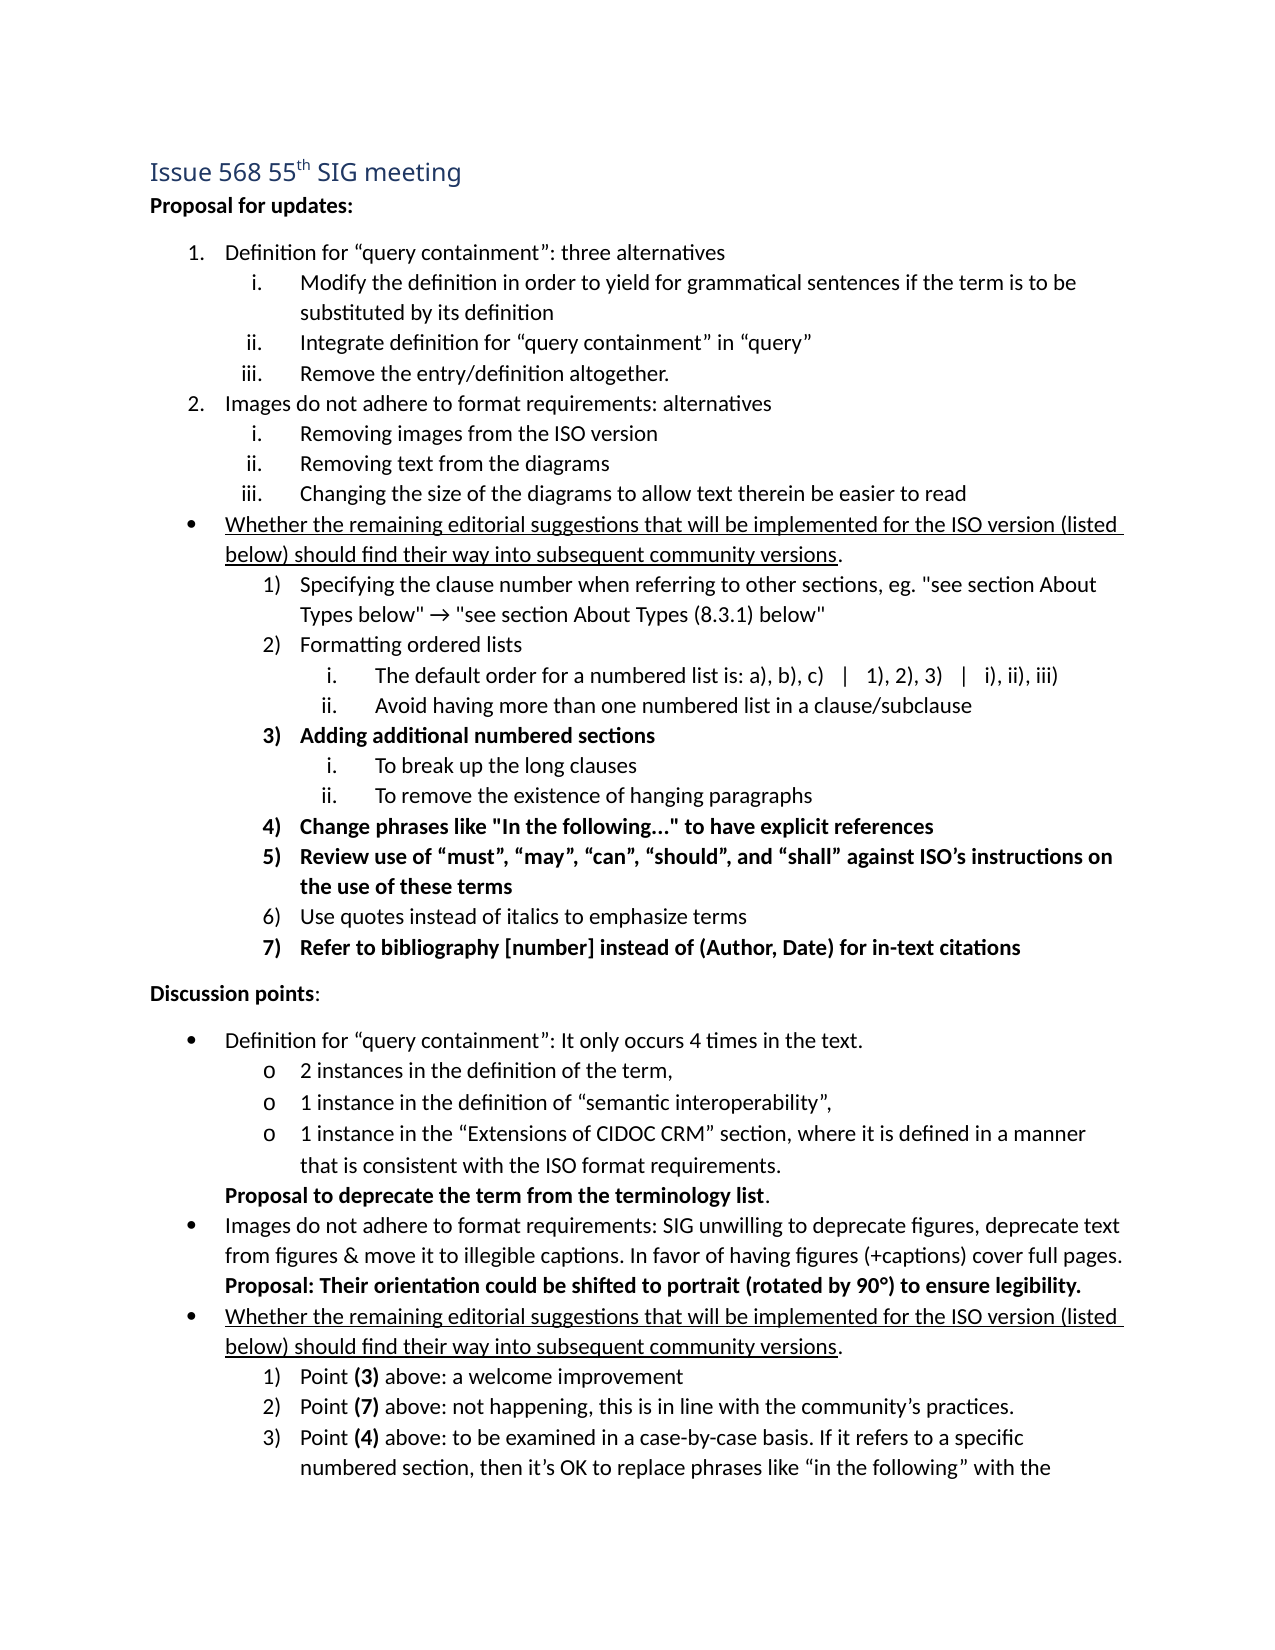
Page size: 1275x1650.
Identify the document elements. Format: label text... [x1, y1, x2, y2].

list Removing images from the ISO version [262, 419, 1125, 447]
list Definition for “query containment”: three alternatives [187, 238, 1125, 266]
list Adding additional numbered sections [262, 721, 1125, 749]
list Change phrases like "In the following..." to have explicit references [262, 812, 1125, 840]
list Definition for “query containment”: It only occurs 4 times in the text. [187, 1026, 1125, 1054]
list Point (7) above: not happening, this is in line with the community’s practices. [262, 1392, 1125, 1421]
list 1 instance in the “Extensions of CIDOC CRM” section, where it is defined in a manner that is consistent with the ISO format requirements. [262, 1119, 1125, 1179]
list Formatting ordered lists [262, 631, 1125, 658]
list Point (3) above: a welcome improvement [262, 1362, 1125, 1390]
list Proposal to deprecate the term from the terminology list. [225, 1181, 1125, 1209]
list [262, 1423, 1125, 1481]
list Images do not adhere to format requirements: alternatives [187, 389, 1125, 417]
list Images do not adhere to format requirements: SIG unwilling to deprecate figures, deprecate text from figures & move it to illegible captions. In favor of having figures (+captions) cover full pages. Proposal: Their orientation could be shifted to portrait (rotated by 90°) to ensure legibility. [187, 1211, 1125, 1300]
list Changing the size of the diagrams to allow text therein be easier to read [262, 479, 1125, 507]
subtitle Issue 568 55th SIG meeting [150, 154, 1125, 188]
list 1 instance in the definition of “semantic interoperability”, [262, 1088, 1125, 1117]
list Whether the remaining editorial suggestions that will be implemented for the ISO version (listed below) should find their way into subsequent community versions. [187, 1302, 1125, 1360]
list To break up the long clauses [337, 751, 1125, 779]
list Modify the definition in order to yield for grammatical sentences if the term is to be substituted by its definition [262, 268, 1125, 326]
list Integrate definition for “query containment” in “query” [262, 328, 1125, 356]
text Proposal for updates: [150, 191, 1125, 219]
list Removing text from the diagrams [262, 449, 1125, 477]
list The default order for a numbered list is: a), b), c) | 1), 2), 3) | i), ii), iii) [337, 661, 1125, 689]
text Discussion points: [150, 979, 1125, 1007]
list Specifying the clause number when referring to other sections, eg. "see section About Types below" → "see section About Types (8.3.1) below" [262, 570, 1125, 628]
list Review use of “must”, “may”, “can”, “should”, and “shall” against ISO’s instructions on the use of these terms [262, 842, 1125, 900]
list Avoid having more than one numbered list in a clause/subclause [337, 691, 1125, 719]
list To remove the existence of hanging paragraphs [337, 782, 1125, 809]
list Remove the entry/definition altogether. [262, 359, 1125, 387]
list 2 instances in the definition of the term, [262, 1057, 1125, 1086]
list Use quotes instead of italics to emphasize terms [262, 902, 1125, 930]
list Refer to bibliography [number] instead of (Author, Date) for in-text citations [262, 933, 1125, 961]
list Whether the remaining editorial suggestions that will be implemented for the ISO version (listed below) should find their way into subsequent community versions. [187, 510, 1125, 568]
